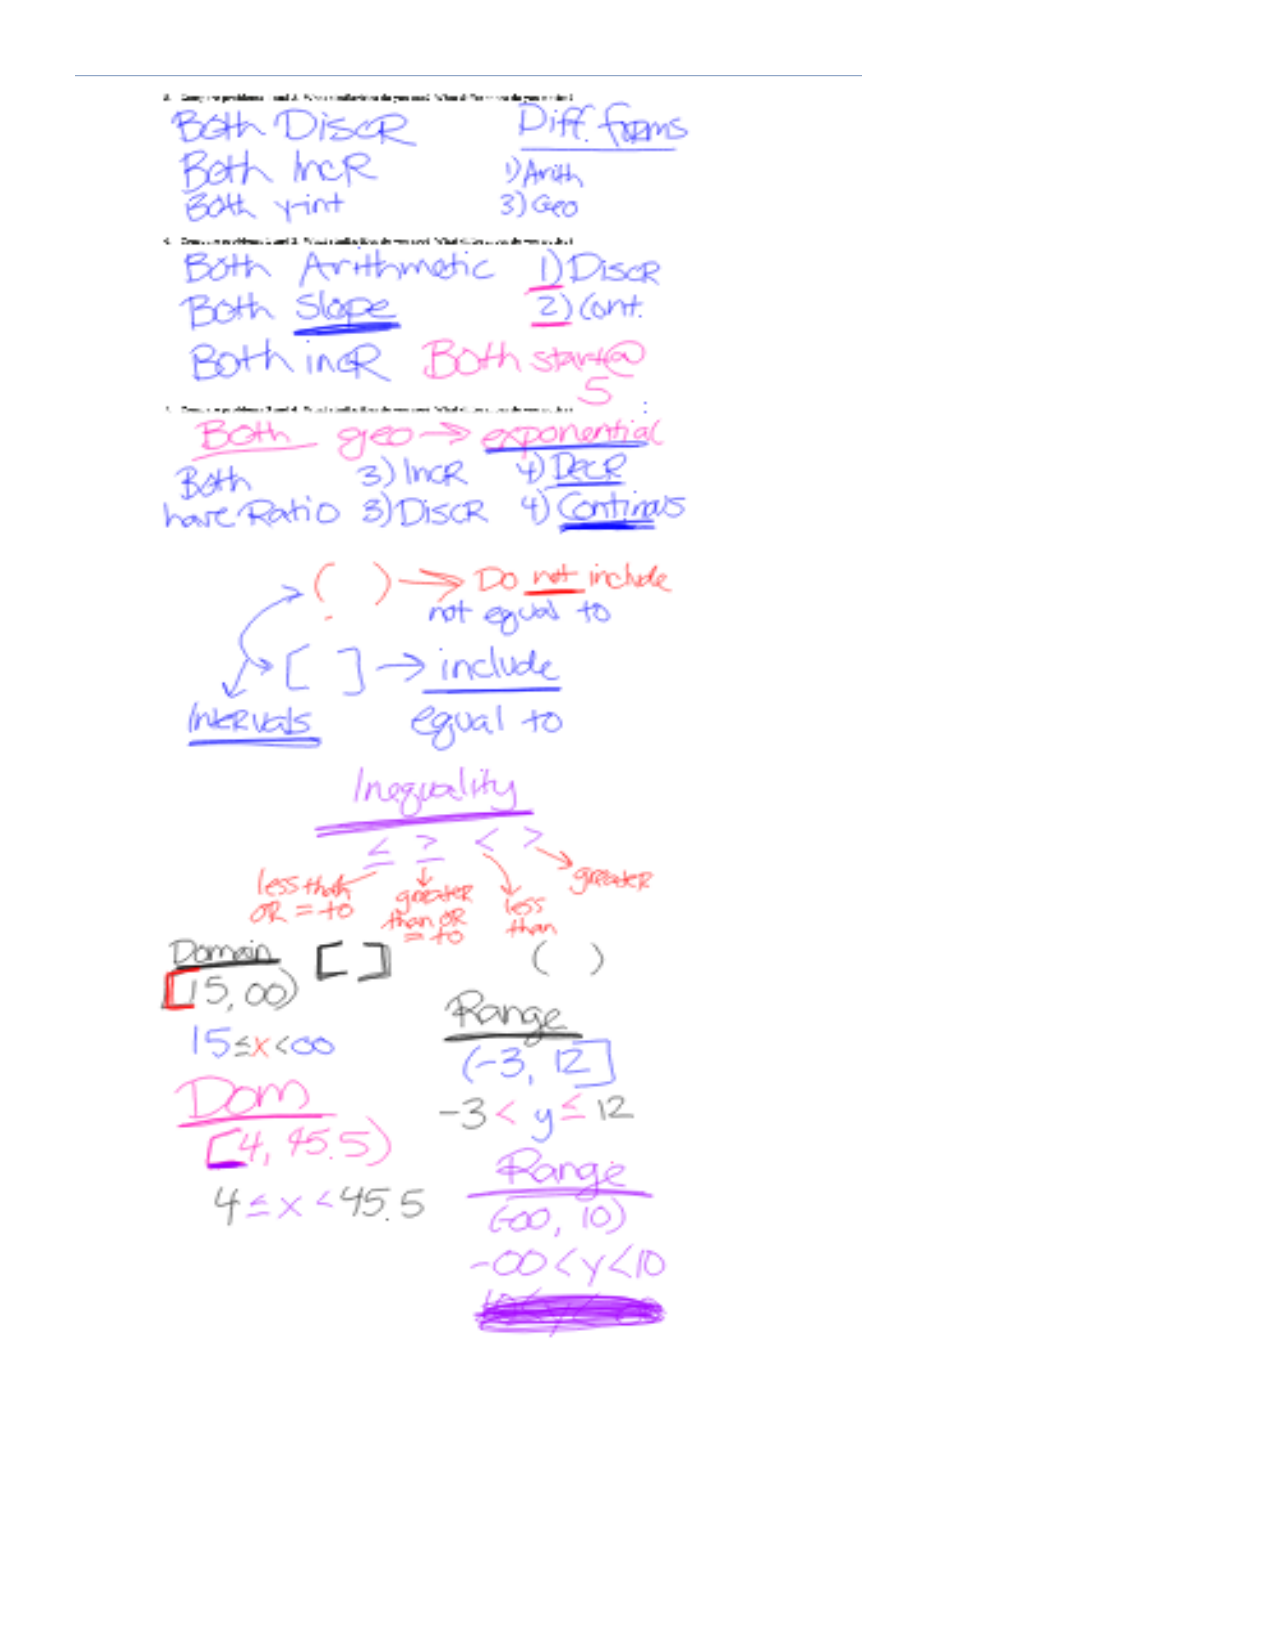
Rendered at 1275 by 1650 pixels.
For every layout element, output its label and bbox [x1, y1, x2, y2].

picture [75, 75, 862, 1397]
